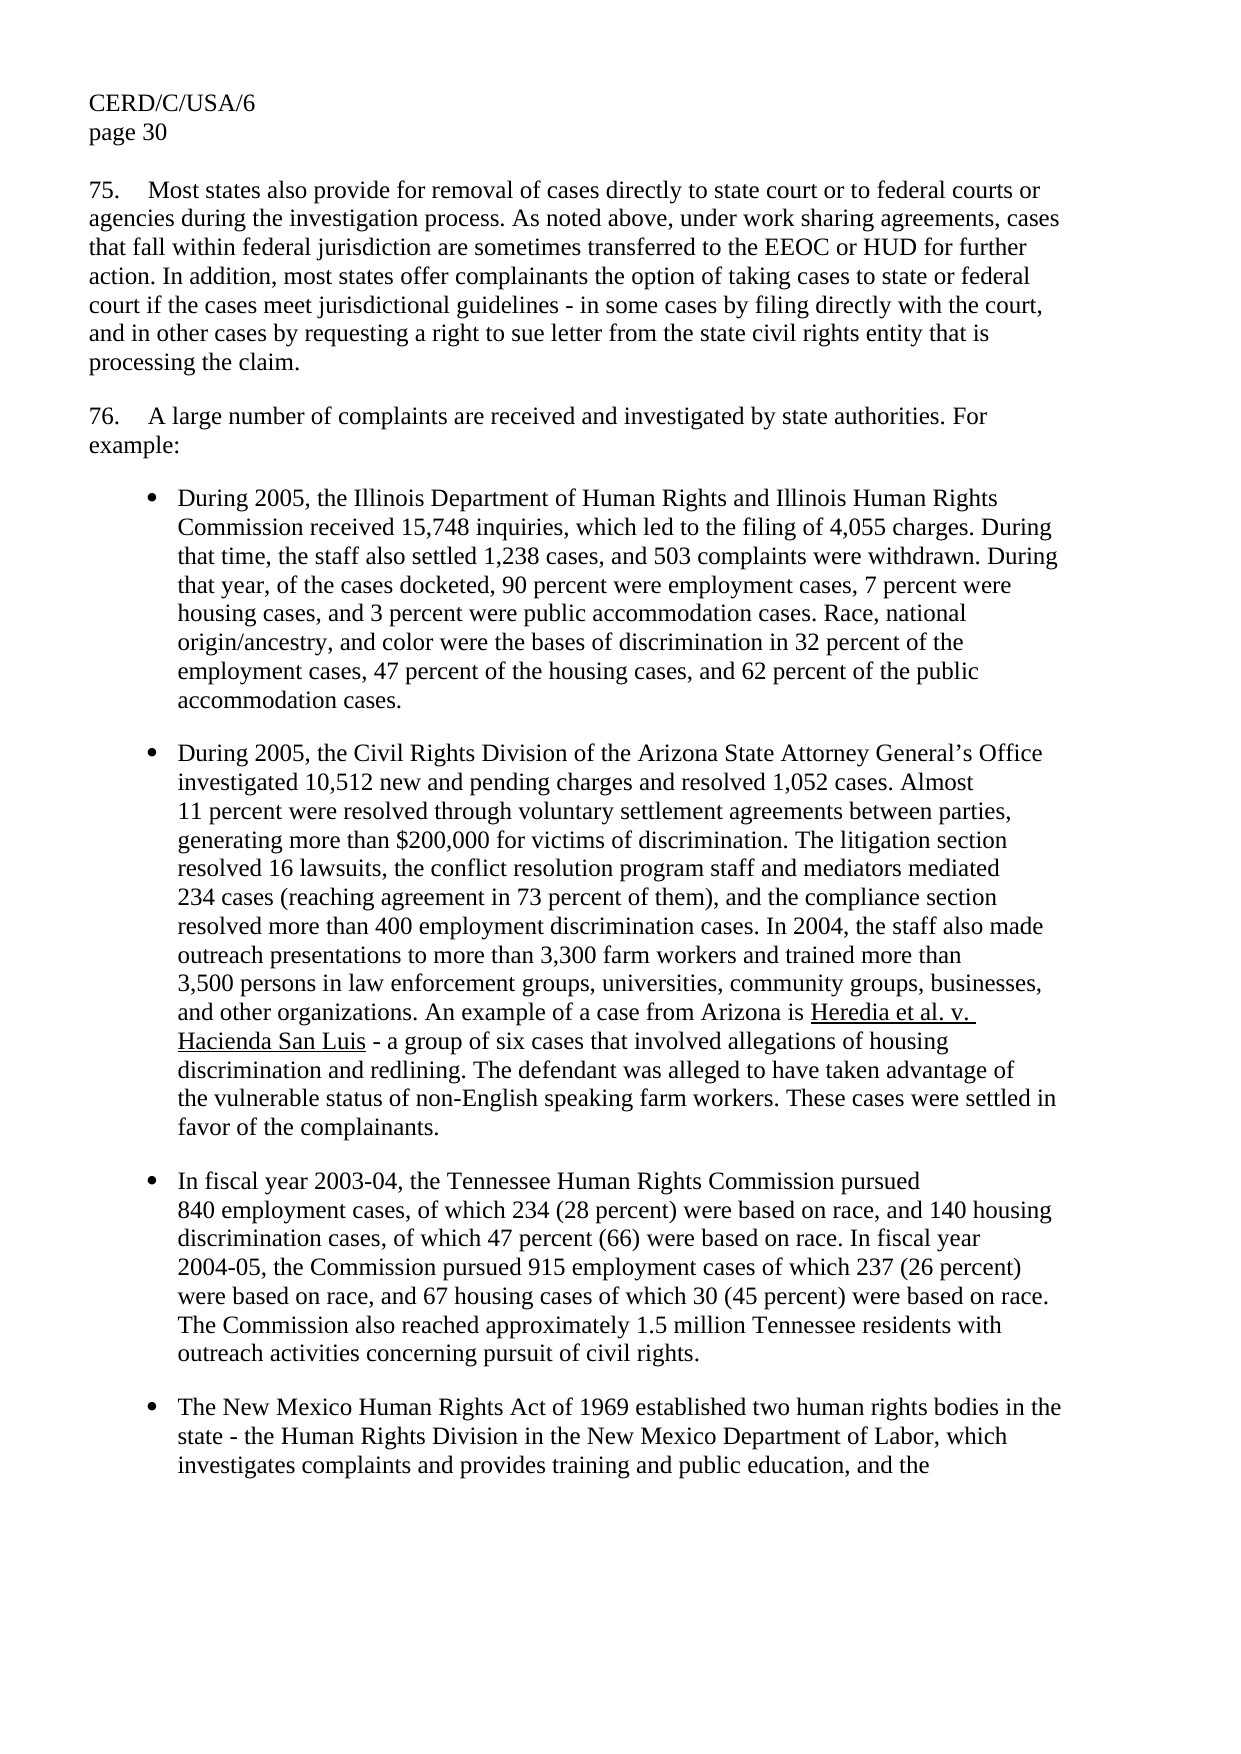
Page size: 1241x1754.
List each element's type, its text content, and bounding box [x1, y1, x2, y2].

text In fiscal year 2003-04, the Tennessee Human Rights Commission pursued 840 employment cases, of which 234 (28 percent) were based on race, and 140 housing discrimination cases, of which 47 percent (66) were based on race. In fiscal year 2004-05, the Commission pursued 915 employment cases of which 237 (26 percent) were based on race, and 67 housing cases of which 30 (45 percent) were based on race. The Commission also reached approximately 1.5 million Tennessee residents with outreach activities concerning pursuit of civil rights. [148, 1166, 1063, 1367]
text 76. A large number of complaints are received and investigated by state authorities. For example: [88, 401, 1063, 458]
text 75. Most states also provide for removal of cases directly to state court or to federal courts or agencies during the investigation process. As noted above, under work sharing agreements, cases that fall within federal jurisdiction are sometimes transferred to the EEOC or HUD for further action. In addition, most states offer complainants the option of taking cases to state or federal court if the cases meet jurisdictional guidelines - in some cases by filing directly with the court, and in other cases by requesting a right to sue letter from the state civil rights entity that is processing the claim. [88, 175, 1063, 376]
text During 2005, the Illinois Department of Human Rights and Illinois Human Rights Commission received 15,748 inquiries, which led to the filing of 4,055 charges. During that time, the staff also settled 1,238 cases, and 503 complaints were withdrawn. During that year, of the cases docketed, 90 percent were employment cases, 7 percent were housing cases, and 3 percent were public accommodation cases. Race, national origin/ancestry, and color were the bases of discrimination in 32 percent of the employment cases, 47 percent of the housing cases, and 62 percent of the public accommodation cases. [148, 483, 1063, 713]
text During 2005, the Civil Rights Division of the Arizona State Attorney General’s Office investigated 10,512 new and pending charges and resolved 1,052 cases. Almost 11 percent were resolved through voluntary settlement agreements between parties, generating more than $200,000 for victims of discrimination. The litigation section resolved 16 lawsuits, the conflict resolution program staff and mediators mediated 234 cases (reaching agreement in 73 percent of them), and the compliance section resolved more than 400 employment discrimination cases. In 2004, the staff also made outreach presentations to more than 3,300 farm workers and trained more than 3,500 persons in law enforcement groups, universities, community groups, businesses, and other organizations. An example of a case from Arizona is Heredia et al. v. Hacienda San Luis - a group of six cases that involved allegations of housing discrimination and redlining. The defendant was alleged to have taken advantage of the vulnerable status of non-English speaking farm workers. These cases were settled in favor of the complainants. [148, 738, 1063, 1141]
